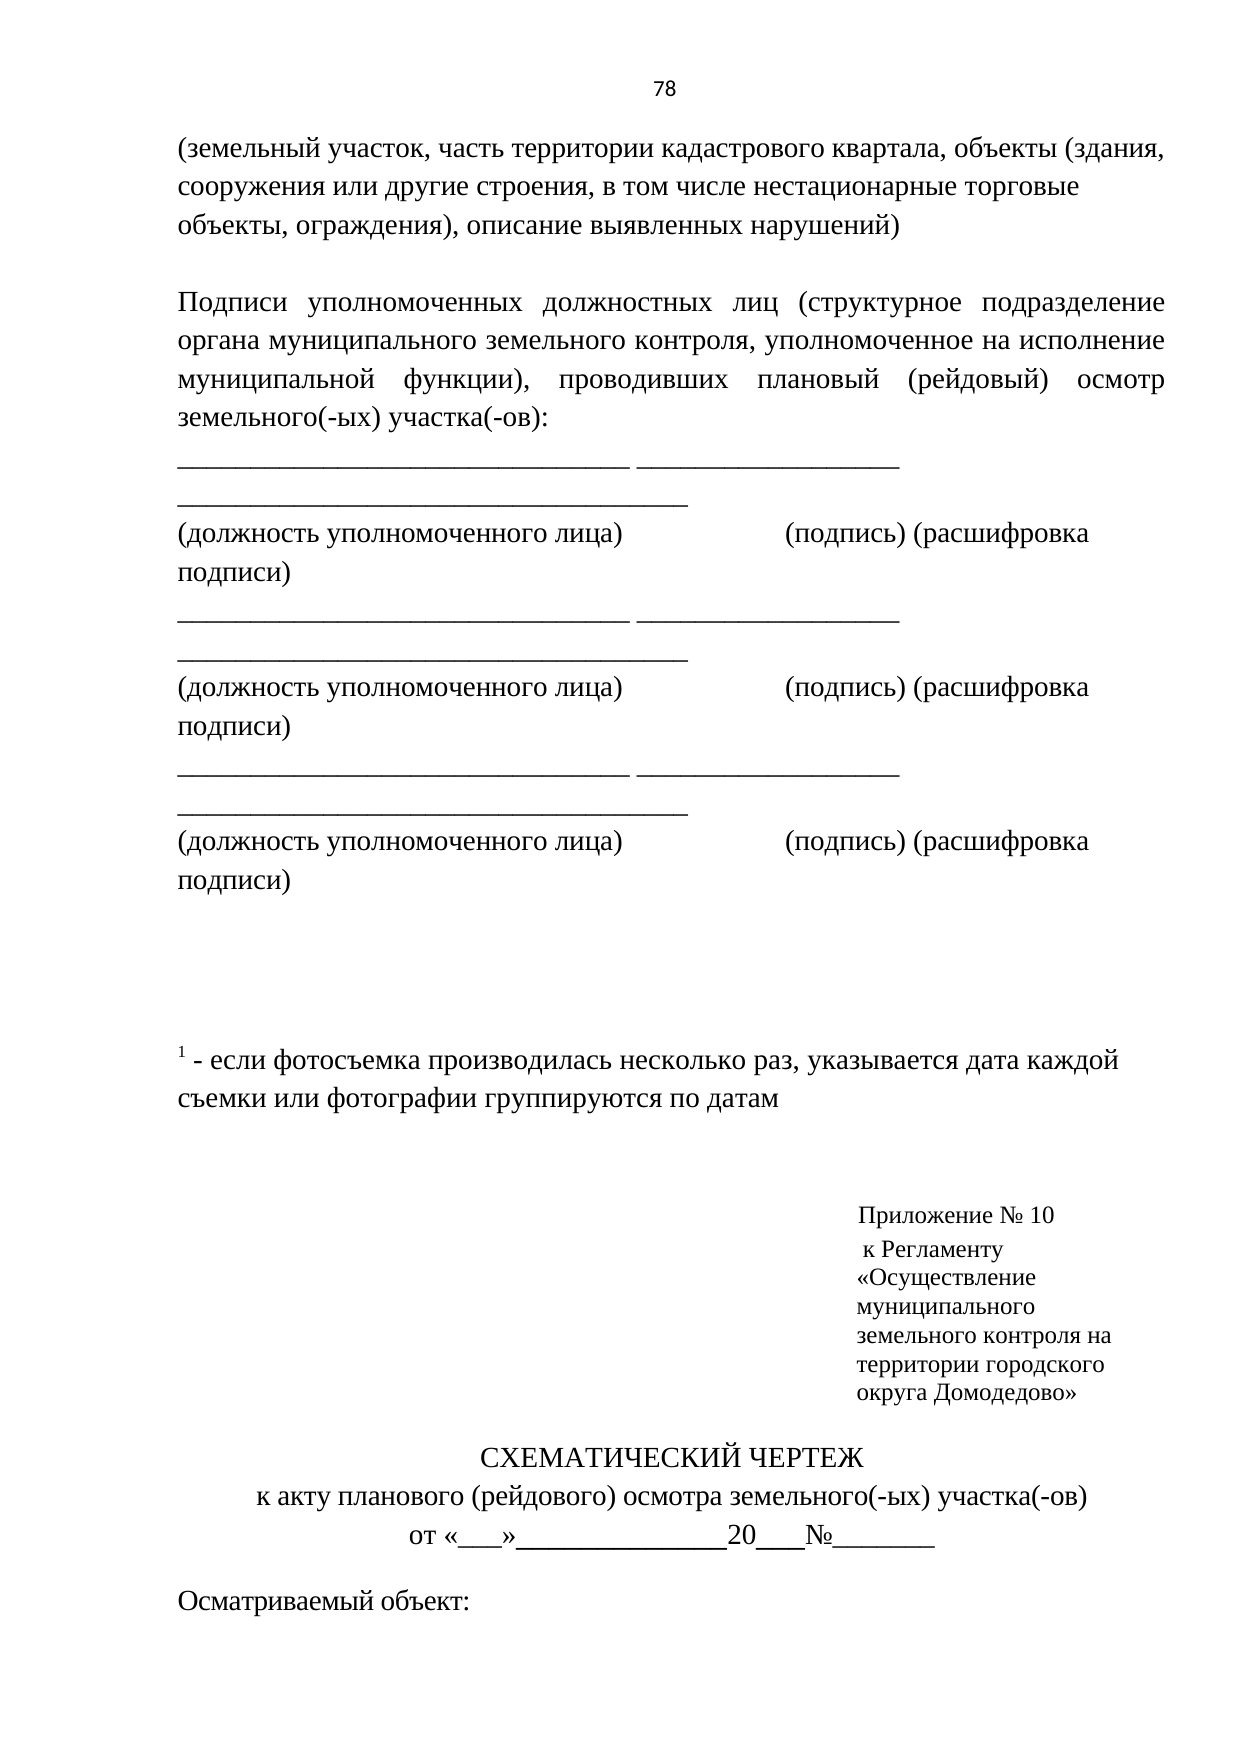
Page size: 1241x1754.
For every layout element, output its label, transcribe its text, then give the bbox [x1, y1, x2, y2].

text _______________________________ __________________ ___________________________________ [177, 438, 1166, 510]
text (должность уполномоченного лица) (подпись) (расшифровка подписи) [177, 669, 1166, 741]
text (должность уполномоченного лица) (подпись) (расшифровка подписи) [177, 823, 1166, 896]
text к Регламенту «Осуществление муниципального земельного контроля на территории городского округа Домодедово» [856, 1234, 1152, 1406]
text Приложение № 10 [177, 1201, 1166, 1229]
text _______________________________ __________________ ___________________________________ [177, 592, 1166, 664]
text СХЕМАТИЧЕСКИЙ ЧЕРТЕЖ к акту планового (рейдового) осмотра земельного(-ых) участка(-ов) от «___»_____________20___№_______ [177, 1440, 1166, 1550]
text Подписи уполномоченных должностных лиц (структурное подразделение органа муниципального земельного контроля, уполномоченное на исполнение муниципальной функции), проводивших плановый (рейдовый) осмотр земельного(-ых) участка(-ов): [177, 284, 1166, 433]
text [177, 1583, 1166, 1616]
text (должность уполномоченного лица) (подпись) (расшифровка подписи) [177, 515, 1166, 587]
text _______________________________ __________________ ___________________________________ [177, 746, 1166, 818]
text (земельный участок, часть территории кадастрового квартала, объекты (здания, сооружения или другие строения, в том числе нестационарные торговые объекты, ограждения), описание выявленных нарушений) [177, 130, 1166, 240]
text 1 - если фотосъемка производилась несколько раз, указывается дата каждой съемки или фотографии группируются по датам [177, 1042, 1166, 1114]
